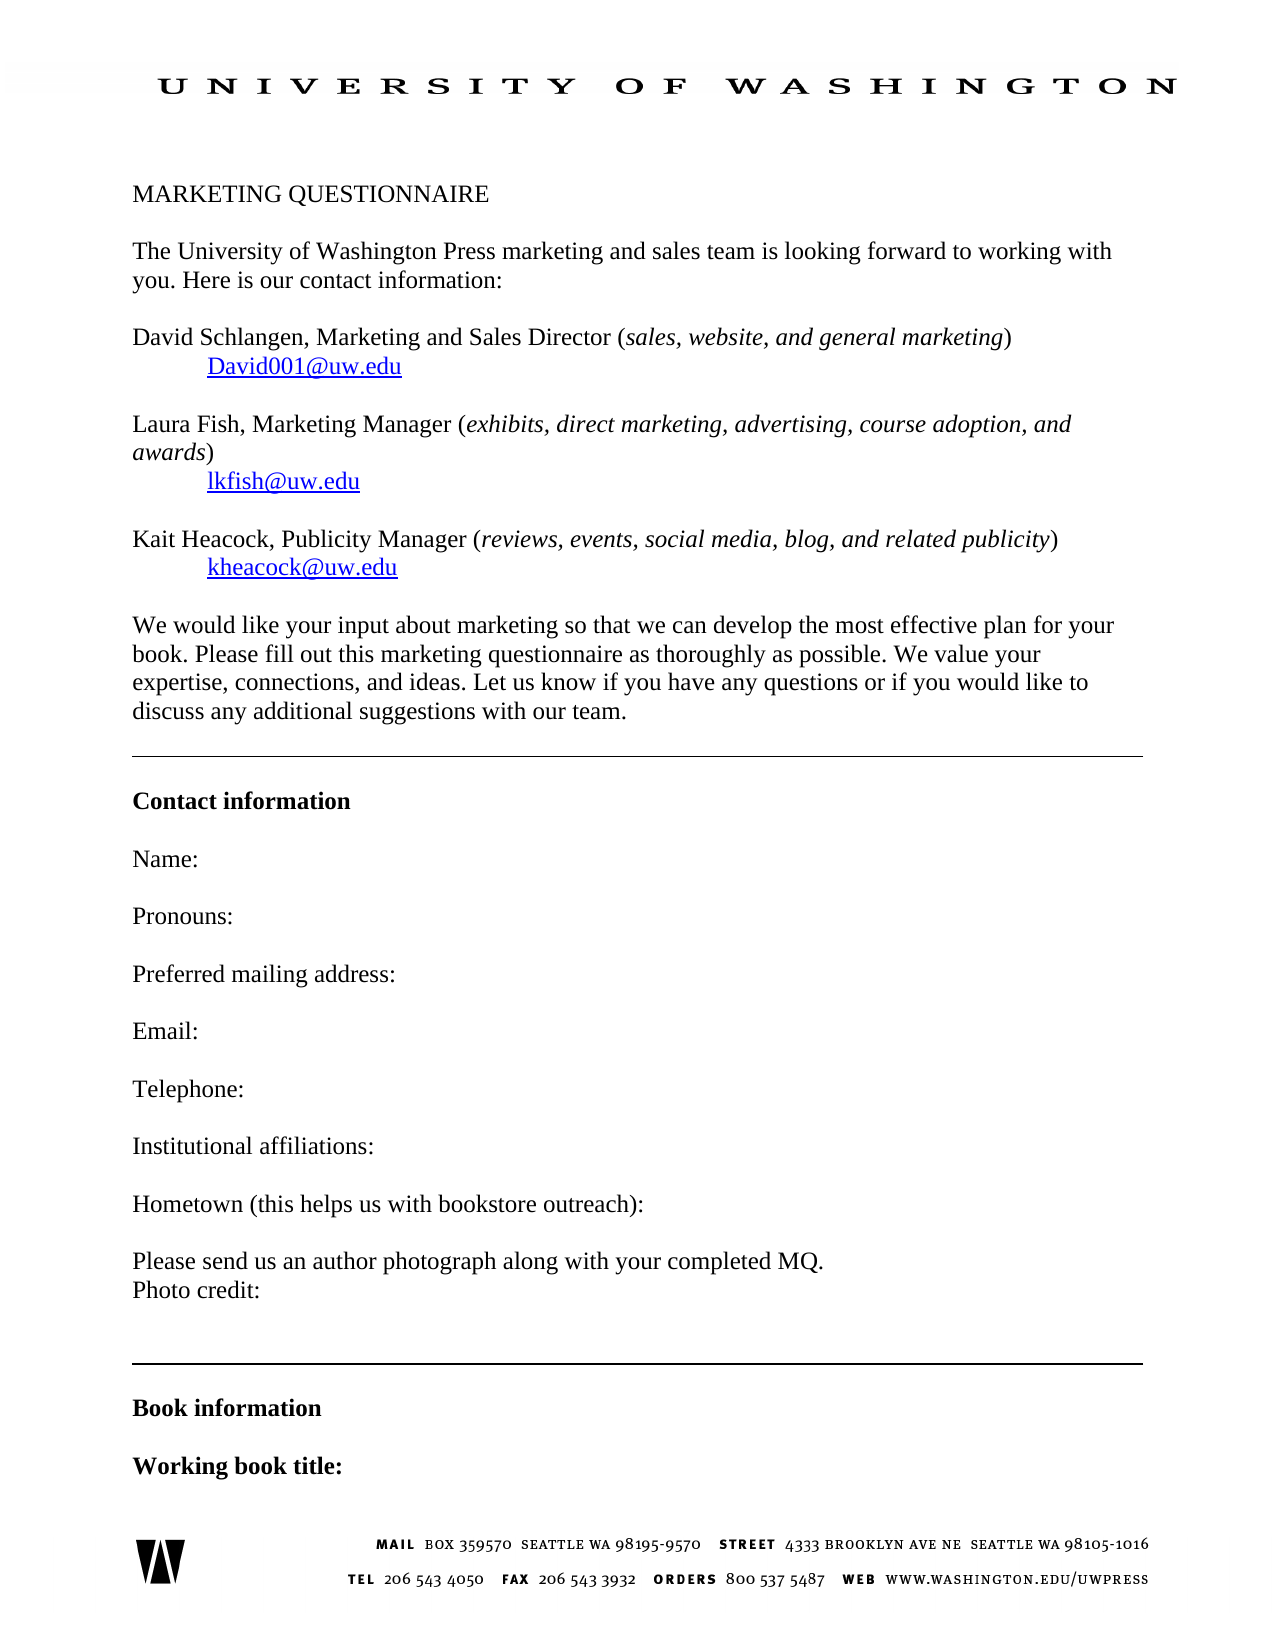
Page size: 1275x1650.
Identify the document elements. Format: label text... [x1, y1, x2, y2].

text Kait Heacock, Publicity Manager (reviews, events, social media, blog, and related publicity) [132, 524, 1143, 552]
text Please send us an author photograph along with your completed MQ. [132, 1246, 1143, 1275]
text Pronouns: [132, 901, 1143, 930]
text Book information [132, 1393, 1143, 1422]
text Preferred mailing address: [132, 959, 1143, 987]
text David001@uw.edu [132, 351, 1143, 380]
text David Schlangen, Marketing and Sales Director (sales, website, and general marketing) [132, 322, 1143, 351]
text MARKETING QUESTIONNAIRE [132, 179, 1143, 207]
text Hometown (this helps us with bookstore outreach): [132, 1189, 1143, 1217]
text Email: [132, 1016, 1143, 1045]
picture [5, 62, 1179, 132]
text We would like your input about marketing so that we can develop the most effective plan for your book. Please fill out this marketing questionnaire as thoroughly as possible. We value your expertise, connections, and ideas. Let us know if you have any questions or if you would like to discuss any additional suggestions with our team. [132, 610, 1143, 725]
text Institutional affiliations: [132, 1131, 1143, 1160]
text Name: [132, 844, 1143, 872]
text kheacock@uw.edu [132, 552, 1143, 581]
text lkfish@uw.edu [132, 466, 1143, 495]
text Telephone: [132, 1074, 1143, 1102]
text Contact information [132, 786, 1143, 815]
text Laura Fish, Marketing Manager (exhibits, direct marketing, advertising, course adoption, and awards) [132, 409, 1143, 466]
text Photo credit: [132, 1275, 1143, 1304]
picture [12, 1537, 1272, 1613]
text The University of Washington Press marketing and sales team is looking forward to working with you. Here is our contact information: [132, 236, 1143, 294]
text Working book title: [132, 1451, 1143, 1480]
